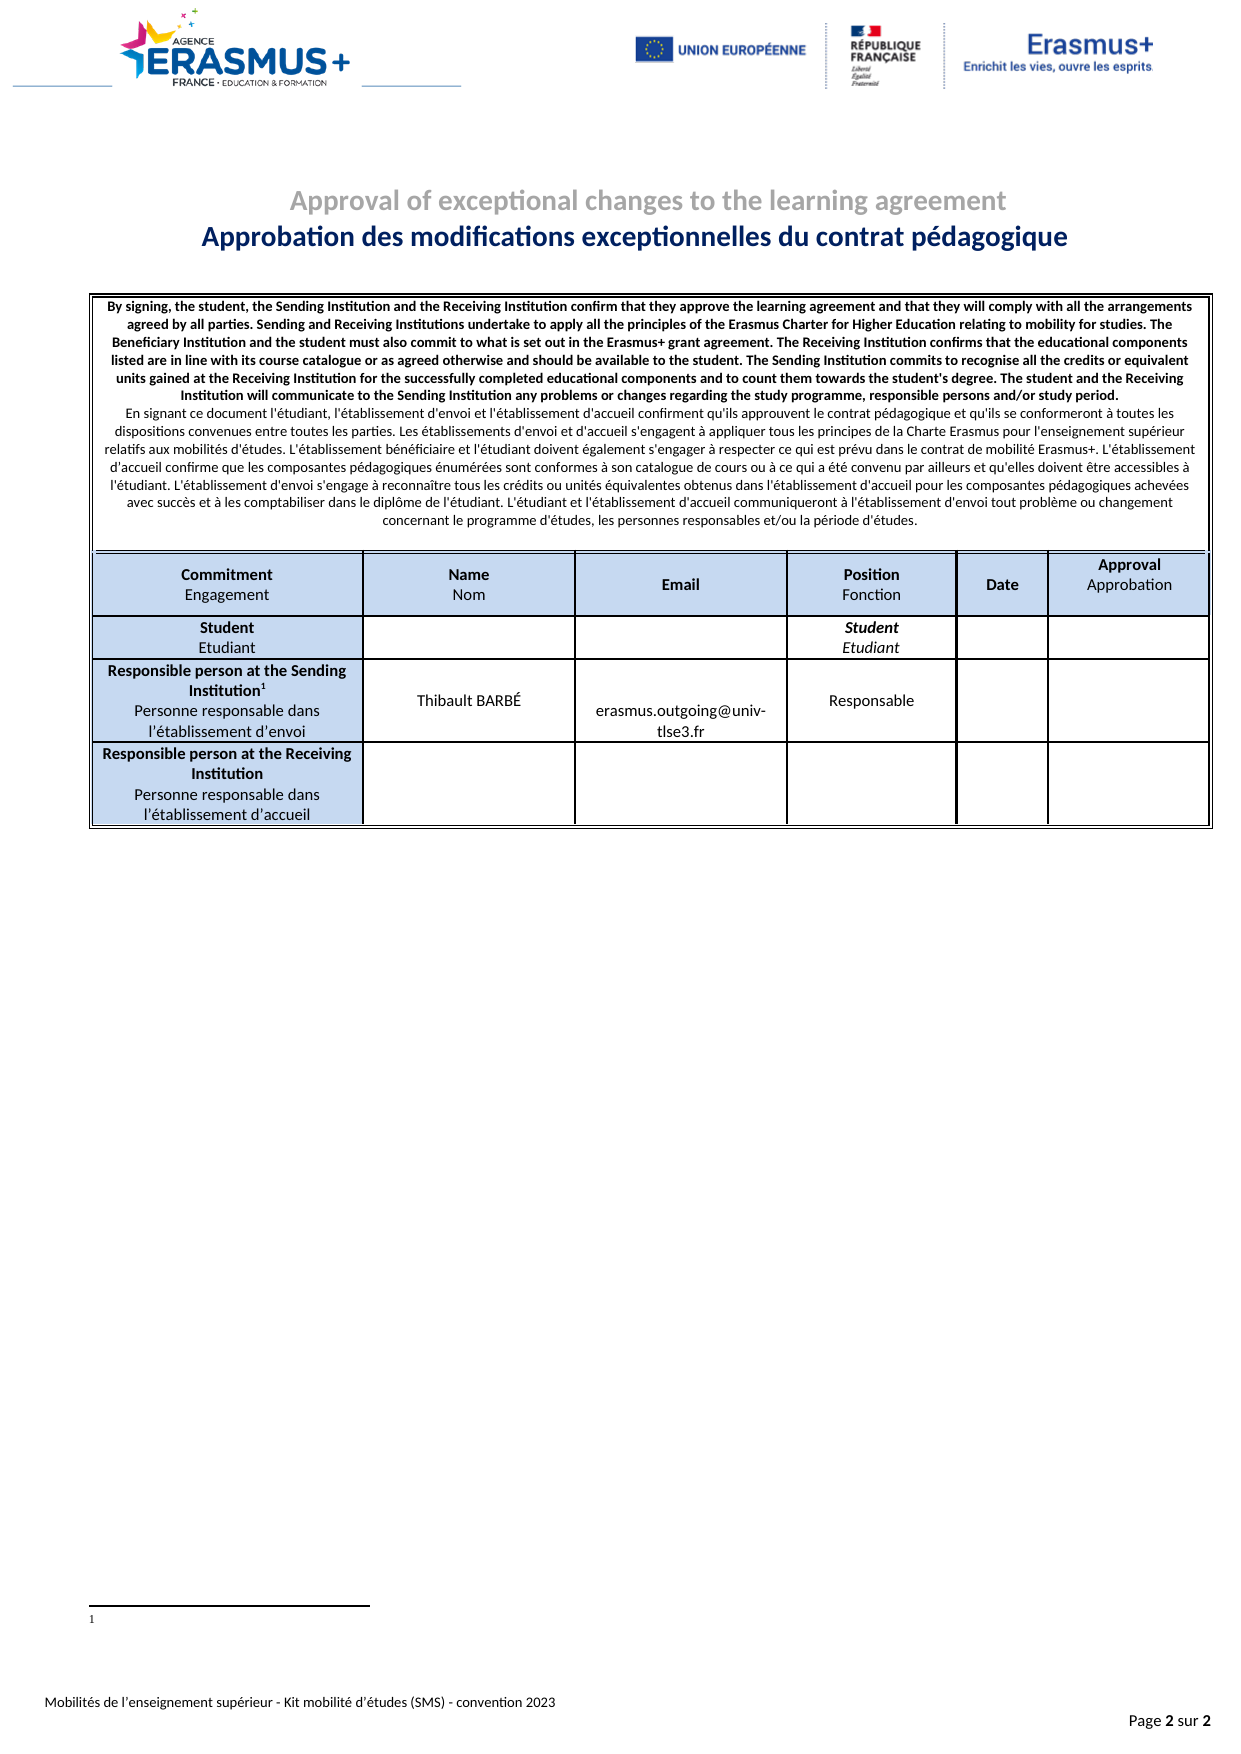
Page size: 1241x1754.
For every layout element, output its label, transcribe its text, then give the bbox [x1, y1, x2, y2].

table_cell [364, 617, 574, 658]
table_cell [1049, 617, 1208, 658]
table_cell Responsable [788, 660, 955, 741]
table_cell Email [576, 554, 786, 615]
table_cell [576, 617, 786, 658]
table_cell [958, 743, 1047, 824]
table_cell Position Fonction [788, 554, 955, 615]
table_cell Name Nom [364, 554, 574, 615]
table_cell Commitment Engagement [91, 550, 362, 615]
text Approbation des modifications exceptionnelles du contrat pédagogique [15, 218, 1240, 253]
table_cell [958, 660, 1047, 741]
picture [635, 23, 1153, 89]
table_cell [576, 743, 786, 824]
table_cell Student Etudiant [93, 617, 362, 658]
table_cell [364, 743, 574, 824]
picture [9, 8, 464, 89]
table_cell [1049, 743, 1208, 824]
table_cell Student Etudiant [788, 617, 955, 658]
table_cell [958, 617, 1047, 658]
table_cell erasmus.outgoing@univ-tlse3.fr [576, 660, 786, 741]
table_cell Date [958, 554, 1047, 615]
table_cell Approval Approbation [1049, 550, 1211, 615]
table_cell Responsible person at the Receiving Institution Personne responsable dans l’établissement d’accueil [93, 743, 362, 824]
table_cell Responsible person at the Sending Institution Personne responsable dans l’établissement d’envoi [93, 660, 362, 741]
text Approval of exceptional changes to the learning agreement [89, 182, 1208, 218]
table_cell [1049, 660, 1208, 741]
table_cell [788, 743, 955, 824]
table_cell Thibault BARBÉ [364, 660, 574, 741]
table_header By signing, the student, the Sending Institution and the Receiving Institution confirm that they approve the learning agreement and that they will comply with all the arrangements agreed by all parties. Sending and Receiving Institutions undertake to apply all the principles of the Erasmus Charter for Higher Education relating to mobility for studies. The Beneficiary Institution and the student must also commit to what is set out in the Erasmus+ grant agreement. The Receiving Institution confirms that the educational components listed are in line with its course catalogue or as agreed otherwise and should be available to the student. The Sending Institution commits to recognise all the credits or equivalent units gained at the Receiving Institution for the successfully completed educational components and to count them towards the student's degree. The student and the Receiving Institution will communicate to the Sending Institution any problems or changes regarding the study programme, responsible persons and/or study period. En signant ce document l'étudiant, l'établissement d'envoi et l'établissement d'accueil confirment qu'ils approuvent le contrat pédagogique et qu'ils se conformeront à toutes les dispositions convenues entre toutes les parties. Les établissements d'envoi et d'accueil s'engagent à appliquer tous les principes de la Charte Erasmus pour l'enseignement supérieur relatifs aux mobilités d'études. L'établissement bénéficiaire et l'étudiant doivent également s'engager à respecter ce qui est prévu dans le contrat de mobilité Erasmus+. L'établissement d’accueil confirme que les composantes pédagogiques énumérées sont conformes à son catalogue de cours ou à ce qui a été convenu par ailleurs et qu'elles doivent être accessibles à l'étudiant. L'établissement d'envoi s'engage à reconnaître tous les crédits ou unités équivalentes obtenus dans l'établissement d'accueil pour les composantes pédagogiques achevées avec succès et à les comptabiliser dans le diplôme de l'étudiant. L'étudiant et l'établissement d'accueil communiqueront à l'établissement d'envoi tout problème ou changement concernant le programme d'études, les personnes responsables et/ou la période d'études. [93, 298, 1208, 549]
